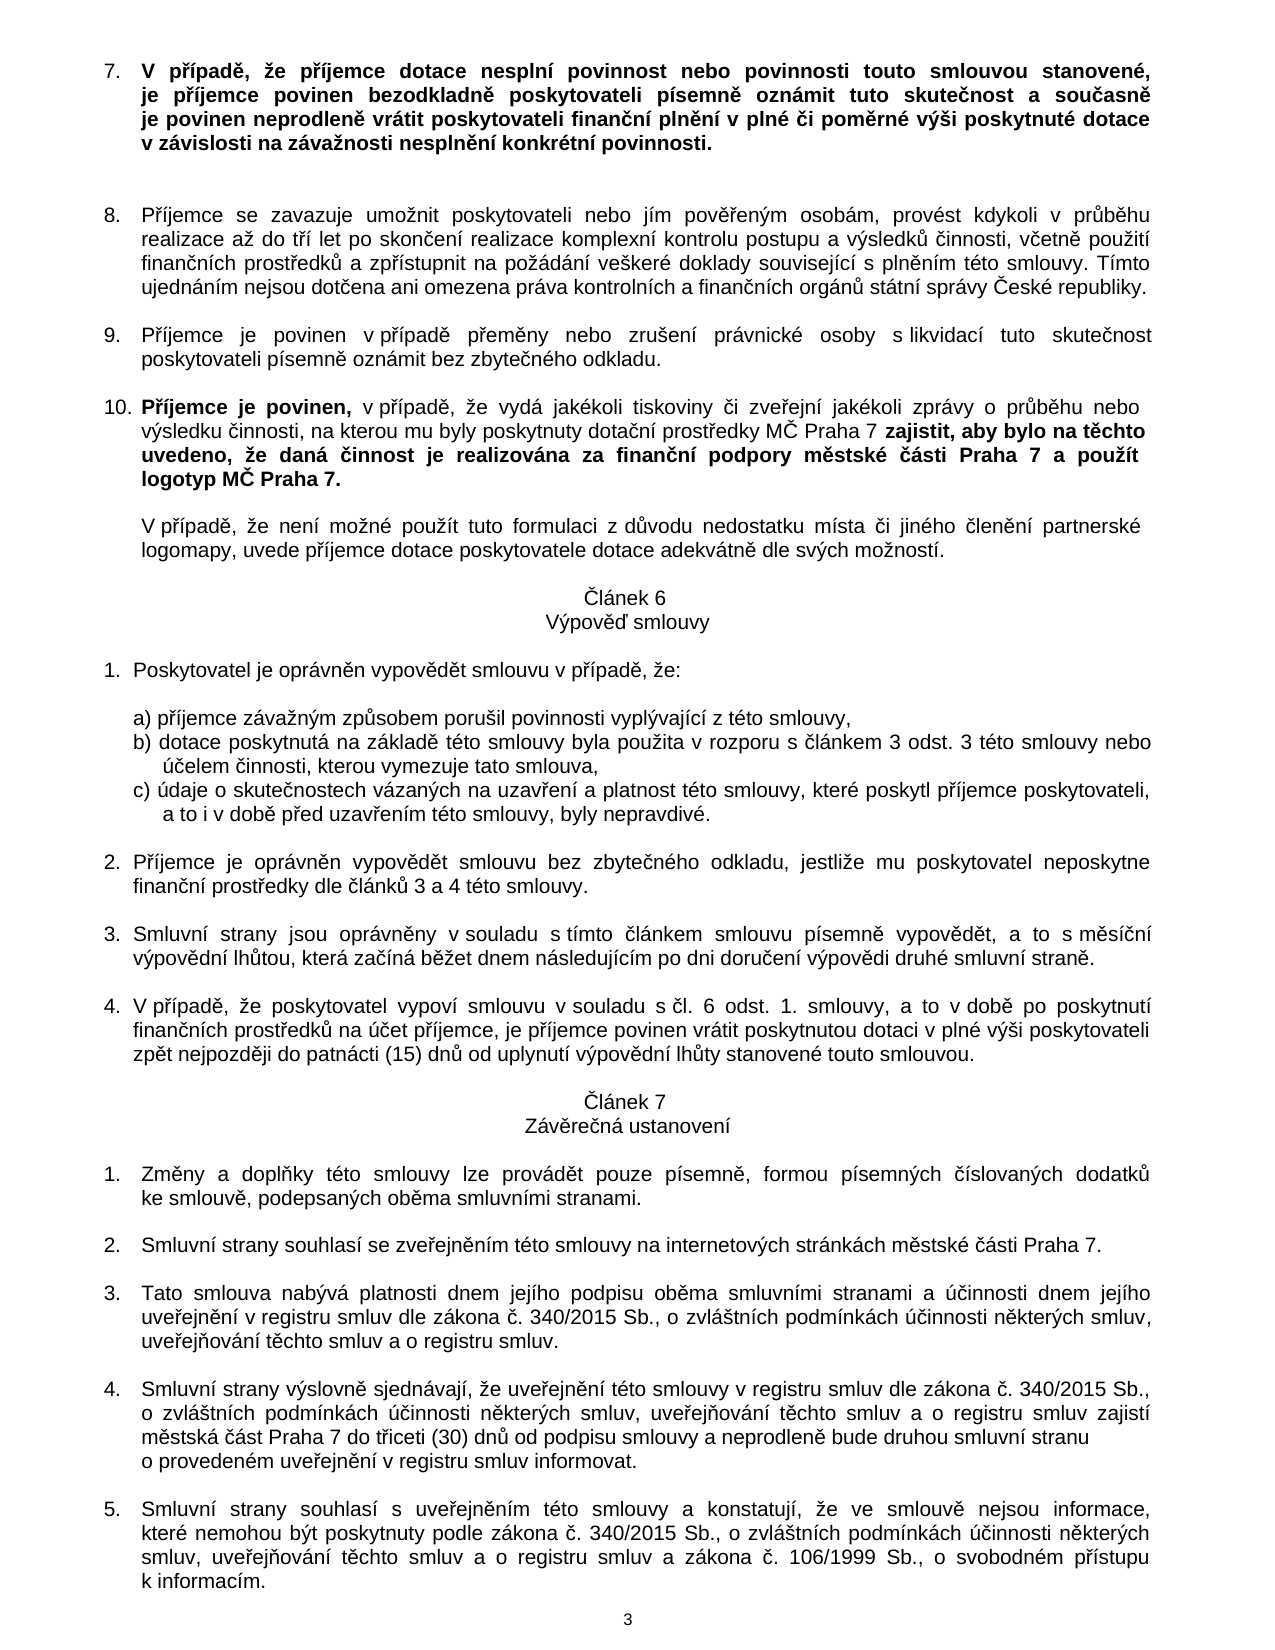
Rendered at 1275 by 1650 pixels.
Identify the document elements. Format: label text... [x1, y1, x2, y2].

list Smluvní strany jsou oprávněny v souladu s tímto článkem smlouvu písemně vypovědět, a to s měsíční výpovědní lhůtou, která začíná běžet dnem následujícím po dni doručení výpovědi druhé smluvní straně. [103, 922, 1152, 969]
list Příjemce je povinen, v případě, že vydá jakékoli tiskoviny či zveřejní jakékoli zprávy o průběhu nebo výsledku činnosti, na kterou mu byly poskytnuty dotační prostředky MČ Praha 7 zajistit, aby bylo na těchto uvedeno, že daná činnost je realizována za finanční podpory městské části Praha 7 a použít logotyp MČ Praha 7. [103, 394, 1152, 490]
subtitle Závěrečná ustanovení [103, 1089, 1152, 1137]
list Změny a doplňky této smlouvy lze provádět pouze písemně, formou písemných číslovaných dodatků ke smlouvě, podepsaných oběma smluvními stranami. [103, 1161, 1152, 1209]
subtitle Výpověď smlouvy [103, 586, 1152, 634]
text V případě, že není možné použít tuto formulaci z důvodu nedostatku místa či jiného členění partnerské logomapy, uvede příjemce dotace poskytovatele dotace adekvátně dle svých možností. [103, 514, 1152, 562]
list V případě, že příjemce dotace nesplní povinnost nebo povinnosti touto smlouvou stanovené, je příjemce povinen bezodkladně poskytovateli písemně oznámit tuto skutečnost a současně je povinen neprodleně vrátit poskytovateli finanční plnění v plné či poměrné výši poskytnuté dotace v závislosti na závažnosti nesplnění konkrétní povinnosti. [103, 59, 1152, 155]
list Příjemce se zavazuje umožnit poskytovateli nebo jím pověřeným osobám, provést kdykoli v průběhu realizace až do tří let po skončení realizace komplexní kontrolu postupu a výsledků činnosti, včetně použití finančních prostředků a zpřístupnit na požádání veškeré doklady související s plněním této smlouvy. Tímto ujednáním nejsou dotčena ani omezena práva kontrolních a finančních orgánů státní správy České republiky. [103, 203, 1152, 299]
list V případě, že poskytovatel vypoví smlouvu v souladu s čl. 6 odst. 1. smlouvy, a to v době po poskytnutí finančních prostředků na účet příjemce, je příjemce povinen vrátit poskytnutou dotaci v plné výši poskytovateli zpět nejpozději do patnácti (15) dnů od uplynutí výpovědní lhůty stanovené touto smlouvou. [103, 994, 1152, 1066]
list Tato smlouva nabývá platnosti dnem jejího podpisu oběma smluvními stranami a účinnosti dnem jejího uveřejnění v registru smluv dle zákona č. 340/2015 Sb., o zvláštních podmínkách účinnosti některých smluv, uveřejňování těchto smluv a o registru smluv. [103, 1281, 1152, 1353]
list b) dotace poskytnutá na základě této smlouvy byla použita v rozporu s článkem 3 odst. 3 této smlouvy nebo účelem činnosti, kterou vymezuje tato smlouva, [133, 730, 1152, 778]
list Smluvní strany výslovně sjednávají, že uveřejnění této smlouvy v registru smluv dle zákona č. 340/2015 Sb., o zvláštních podmínkách účinnosti některých smluv, uveřejňování těchto smluv a o registru smluv zajistí městská část Praha 7 do třiceti (30) dnů od podpisu smlouvy a neprodleně bude druhou smluvní stranu o provedeném uveřejnění v registru smluv informovat. [103, 1377, 1152, 1473]
list Příjemce je povinen v případě přeměny nebo zrušení právnické osoby s likvidací tuto skutečnost poskytovateli písemně oznámit bez zbytečného odkladu. [103, 323, 1152, 371]
list Poskytovatel je oprávněn vypovědět smlouvu v případě, že: [103, 658, 1152, 682]
list Smluvní strany souhlasí se zveřejněním této smlouvy na internetových stránkách městské části Praha 7. [103, 1233, 1152, 1257]
list c) údaje o skutečnostech vázaných na uzavření a platnost této smlouvy, které poskytl příjemce poskytovateli, a to i v době před uzavřením této smlouvy, byly nepravdivé. [133, 778, 1152, 826]
list Příjemce je oprávněn vypovědět smlouvu bez zbytečného odkladu, jestliže mu poskytovatel neposkytne finanční prostředky dle článků 3 a 4 této smlouvy. [103, 850, 1152, 898]
list a) příjemce závažným způsobem porušil povinnosti vyplývající z této smlouvy, [133, 706, 1152, 730]
list Smluvní strany souhlasí s uveřejněním této smlouvy a konstatují, že ve smlouvě nejsou informace, které nemohou být poskytnuty podle zákona č. 340/2015 Sb., o zvláštních podmínkách účinnosti některých smluv, uveřejňování těchto smluv a o registru smluv a zákona č. 106/1999 Sb., o svobodném přístupu k informacím. [103, 1497, 1152, 1593]
